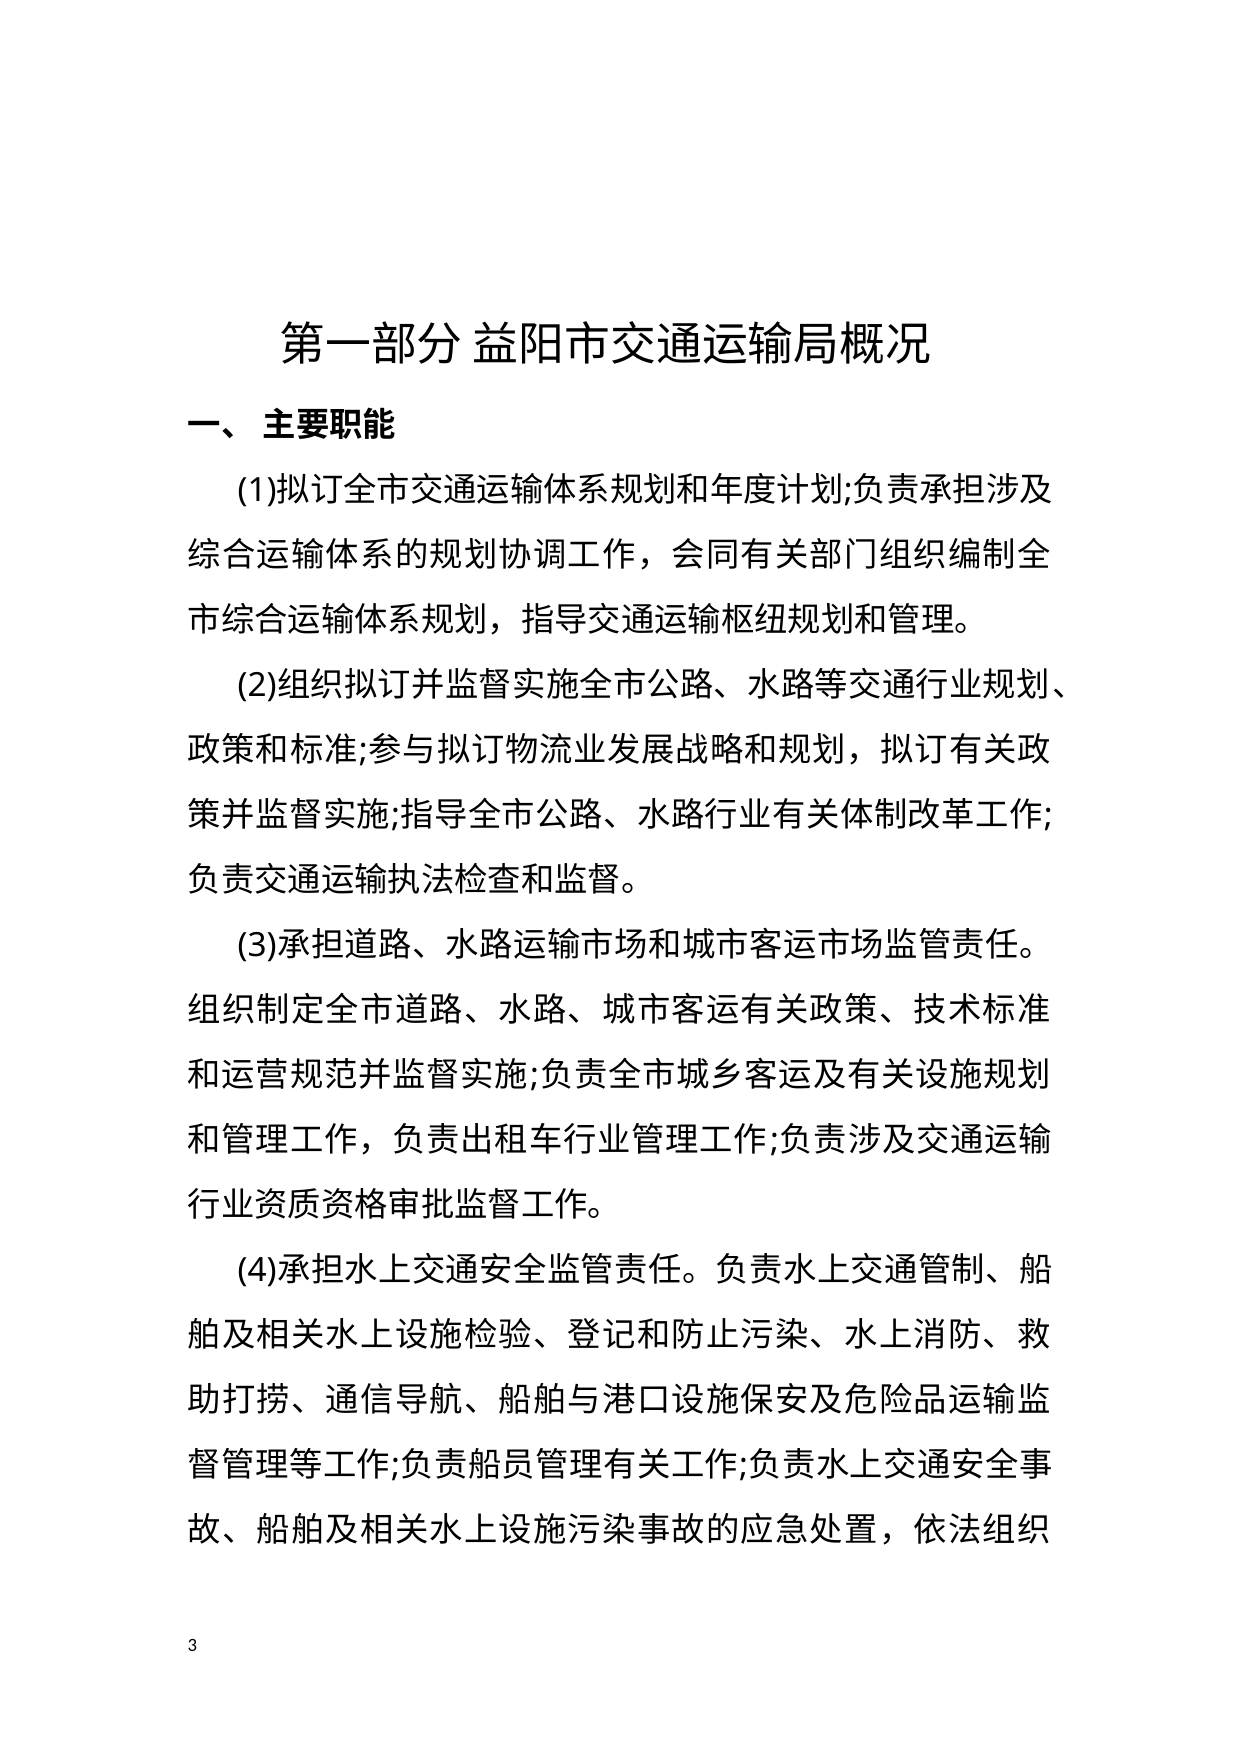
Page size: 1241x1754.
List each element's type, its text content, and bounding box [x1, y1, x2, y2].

text (3)承担道路、水路运输市场和城市客运市场监管责任。组织制定全市道路、水路、城市客运有关政策、技术标准和运营规范并监督实施;负责全市城乡客运及有关设施规划和管理工作，负责出租车行业管理工作;负责涉及交通运输行业资质资格审批监督工作。 [187, 909, 1053, 1234]
text 第一部分 益阳市交通运输局概况 [187, 292, 1053, 389]
list 主要职能 [187, 389, 1053, 454]
text (2)组织拟订并监督实施全市公路、水路等交通行业规划、政策和标准;参与拟订物流业发展战略和规划，拟订有关政策并监督实施;指导全市公路、水路行业有关体制改革工作;负责交通运输执法检查和监督。 [187, 649, 1053, 909]
text (1)拟订全市交通运输体系规划和年度计划;负责承担涉及综合运输体系的规划协调工作，会同有关部门组织编制全市综合运输体系规划，指导交通运输枢纽规划和管理。 [187, 454, 1053, 649]
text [187, 1234, 1053, 1559]
